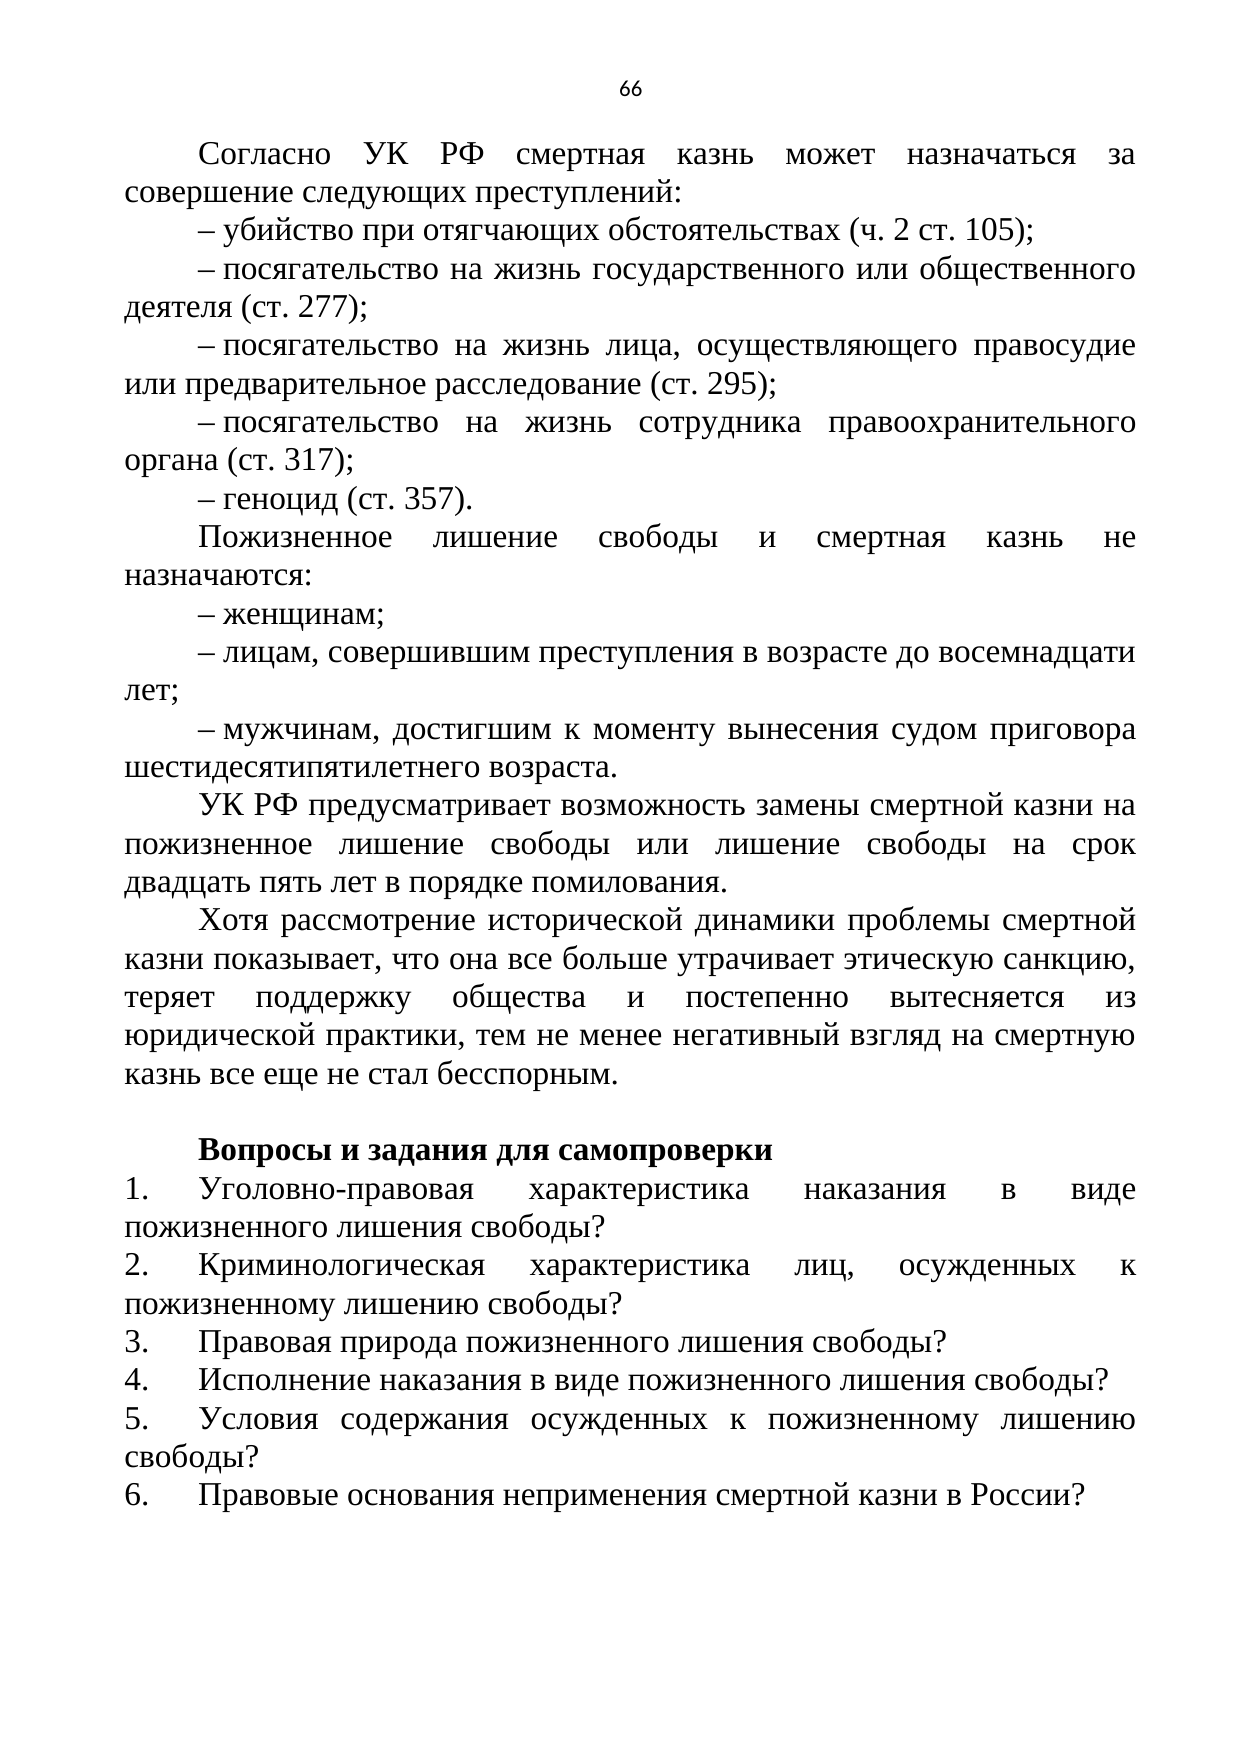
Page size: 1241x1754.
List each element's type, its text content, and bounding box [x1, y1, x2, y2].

text – посягательство на жизнь государственного или общественного деятеля (ст. 277); [124, 248, 1137, 324]
list Правовая природа пожизненного лишения свободы? [124, 1321, 1137, 1359]
text Согласно УК РФ смертная казнь может назначаться за совершение следующих преступлений: [124, 133, 1137, 209]
text – лицам, совершившим преступления в возрасте до восемнадцати лет; [124, 631, 1137, 708]
text Вопросы и задания для самопроверки [124, 1129, 1137, 1168]
text Пожизненное лишение свободы и смертная казнь не назначаются: [124, 516, 1137, 593]
text УК РФ предусматривает возможность замены смертной казни на пожизненное лишение свободы или лишение свободы на срок двадцать пять лет в порядке помилования. [124, 784, 1137, 899]
list Уголовно-правовая характеристика наказания в виде пожизненного лишения свободы? [124, 1168, 1137, 1244]
list Исполнение наказания в виде пожизненного лишения свободы? [124, 1359, 1137, 1398]
text Хотя рассмотрение исторической динамики проблемы смертной казни показывает, что она все больше утрачивает этическую санкцию, теряет поддержку общества и постепенно вытесняется из юридической практики, тем не менее негативный взгляд на смертную казнь все еще не стал бесспорным. [124, 899, 1137, 1091]
text – посягательство на жизнь сотрудника правоохранительного органа (ст. 317); [124, 401, 1137, 478]
list Правовые основания неприменения смертной казни в России? [124, 1474, 1137, 1513]
text – мужчинам, достигшим к моменту вынесения судом приговора шестидесятипятилетнего возраста. [124, 708, 1137, 784]
text – геноцид (ст. 357). [124, 478, 1137, 516]
text – убийство при отягчающих обстоятельствах (ч. 2 ст. 105); [124, 209, 1137, 248]
text – женщинам; [124, 593, 1137, 631]
list Криминологическая характеристика лиц, осужденных к пожизненному лишению свободы? [124, 1244, 1137, 1321]
text – посягательство на жизнь лица, осуществляющего правосудие или предварительное расследование (ст. 295); [124, 324, 1137, 401]
list Условия содержания осужденных к пожизненному лишению свободы? [124, 1398, 1137, 1474]
